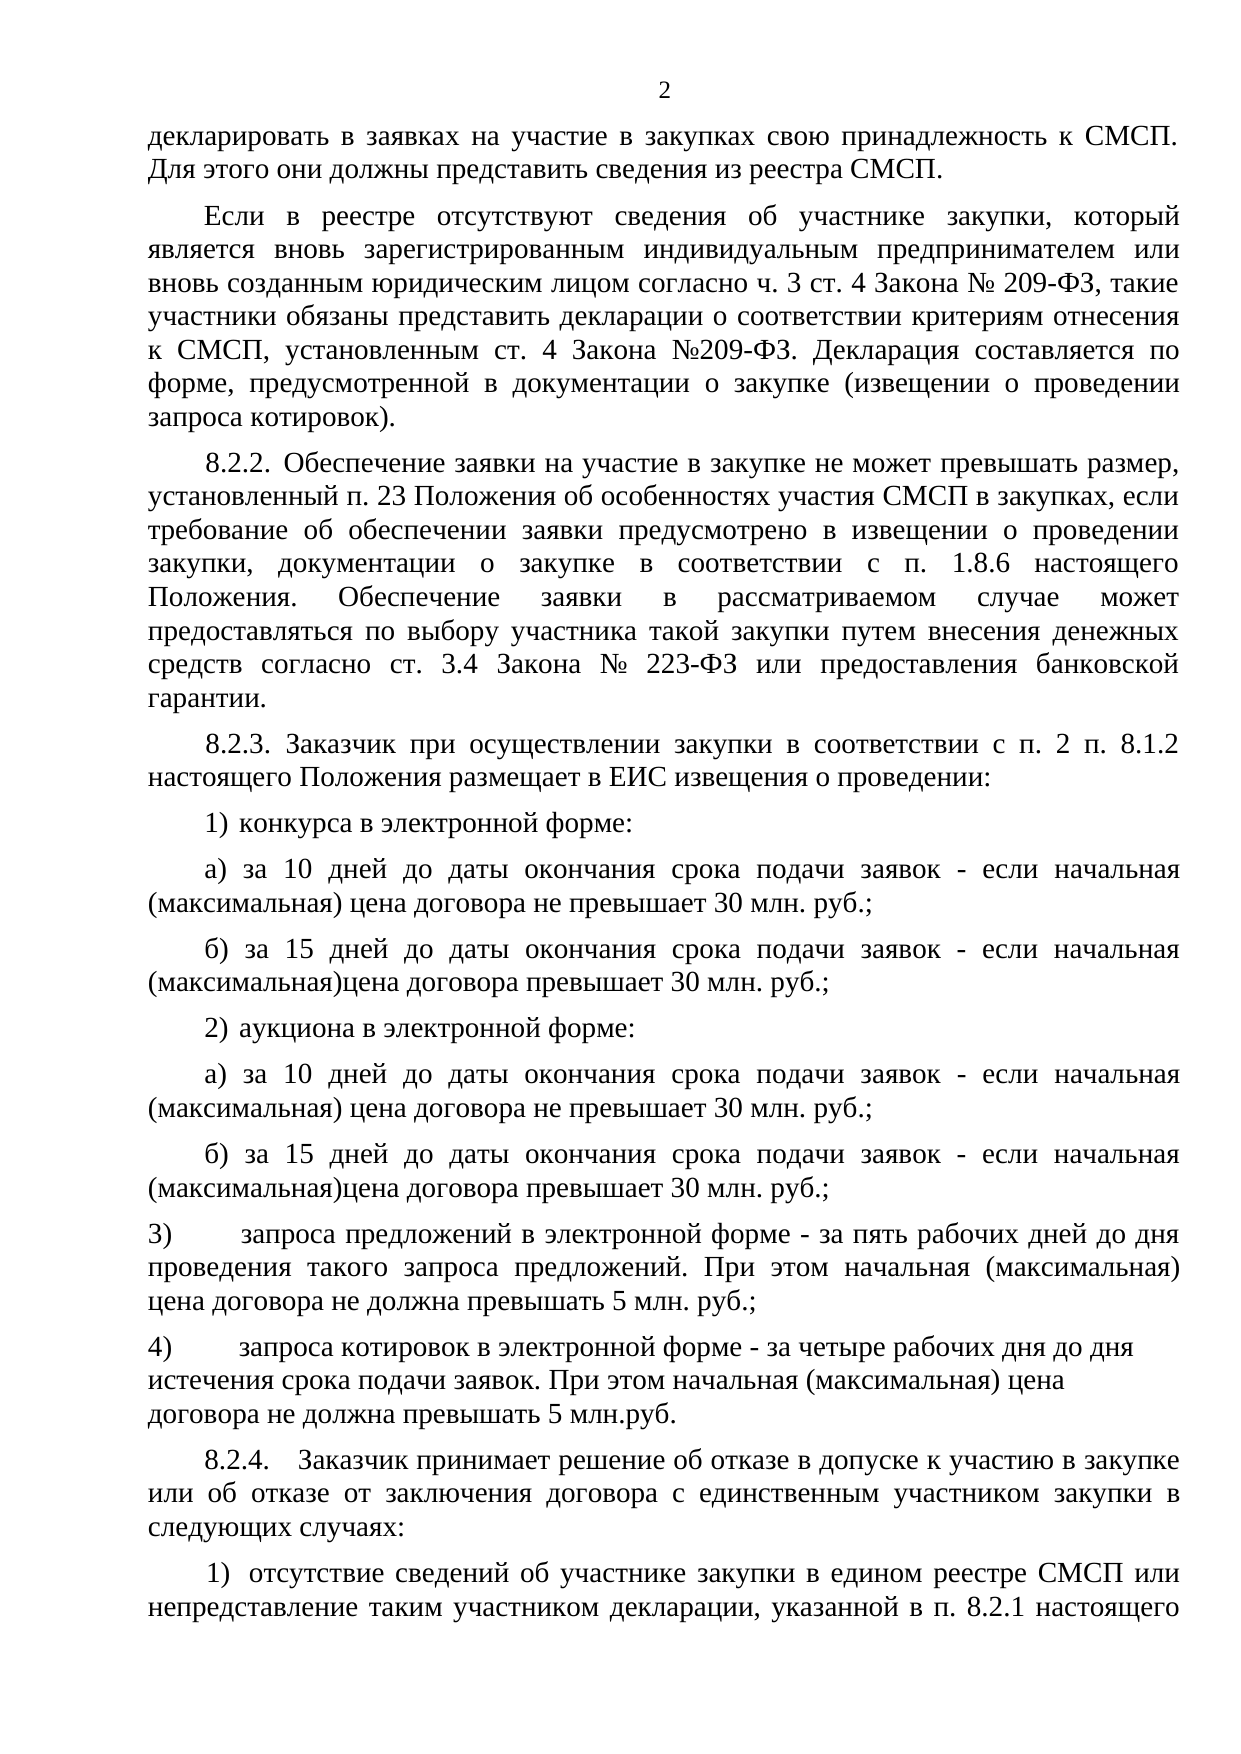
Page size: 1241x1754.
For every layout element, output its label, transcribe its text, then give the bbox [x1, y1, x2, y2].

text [148, 118, 1180, 185]
text а) за 10 дней до даты окончания срока подачи заявок - если начальная (максимальная) цена договора не превышает 30 млн. руб.; [148, 851, 1181, 918]
list конкурса в электронной форме: [204, 805, 1181, 839]
list Обеспечение заявки на участие в закупке не может превышать размер, установленный п. 23 Положения об особенностях участия СМСП в закупках, если требование об обеспечении заявки предусмотрено в извещении о проведении закупки, документации о закупке в соответствии с п. 1.8.6 настоящего Положения. Обеспечение заявки в рассматриваемом случае может предоставляться по выбору участника такой закупки путем внесения денежных средств согласно ст. 3.4 Закона № 223-ФЗ или предоставления банковской гарантии. [148, 445, 1180, 713]
text а) за 10 дней до даты окончания срока подачи заявок - если начальная (максимальная) цена договора не превышает 30 млн. руб.; [148, 1057, 1181, 1124]
text 8.2.4. Заказчик принимает решение об отказе в допуске к участию в закупке или об отказе от заключения договора с единственным участником закупки в следующих случаях: [148, 1442, 1181, 1543]
text Если в реестре отсутствуют сведения об участнике закупки, который является вновь зарегистрированным индивидуальным предпринимателем или вновь созданным юридическим лицом согласно ч. 3 ст. 4 Закона № 209-ФЗ, такие участники обязаны представить декларации о соответствии критериям отнесения к СМСП, установленным ст. 4 Закона №209-ФЗ. Декларация составляется по форме, предусмотренной в документации о закупке (извещении о проведении запроса котировок). [148, 198, 1181, 432]
list Заказчик при осуществлении закупки в соответствии с п. 2 п. 8.1.2 настоящего Положения размещает в ЕИС извещения о проведении: [148, 726, 1180, 793]
list аукциона в электронной форме: [204, 1011, 1181, 1044]
text б) за 15 дней до даты окончания срока подачи заявок - если начальная (максимальная)цена договора превышает 30 млн. руб.; [148, 931, 1181, 998]
list запроса котировок в электронной форме - за четыре рабочих дня до дня истечения срока подачи заявок. При этом начальная (максимальная) цена договора не должна превышать 5 млн.руб. [148, 1329, 1181, 1429]
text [148, 1555, 1181, 1622]
list запроса предложений в электронной форме - за пять рабочих дней до дня проведения такого запроса предложений. При этом начальная (максимальная) цена договора не должна превышать 5 млн. руб.; [148, 1216, 1181, 1316]
text б) за 15 дней до даты окончания срока подачи заявок - если начальная (максимальная)цена договора превышает 30 млн. руб.; [148, 1136, 1181, 1203]
